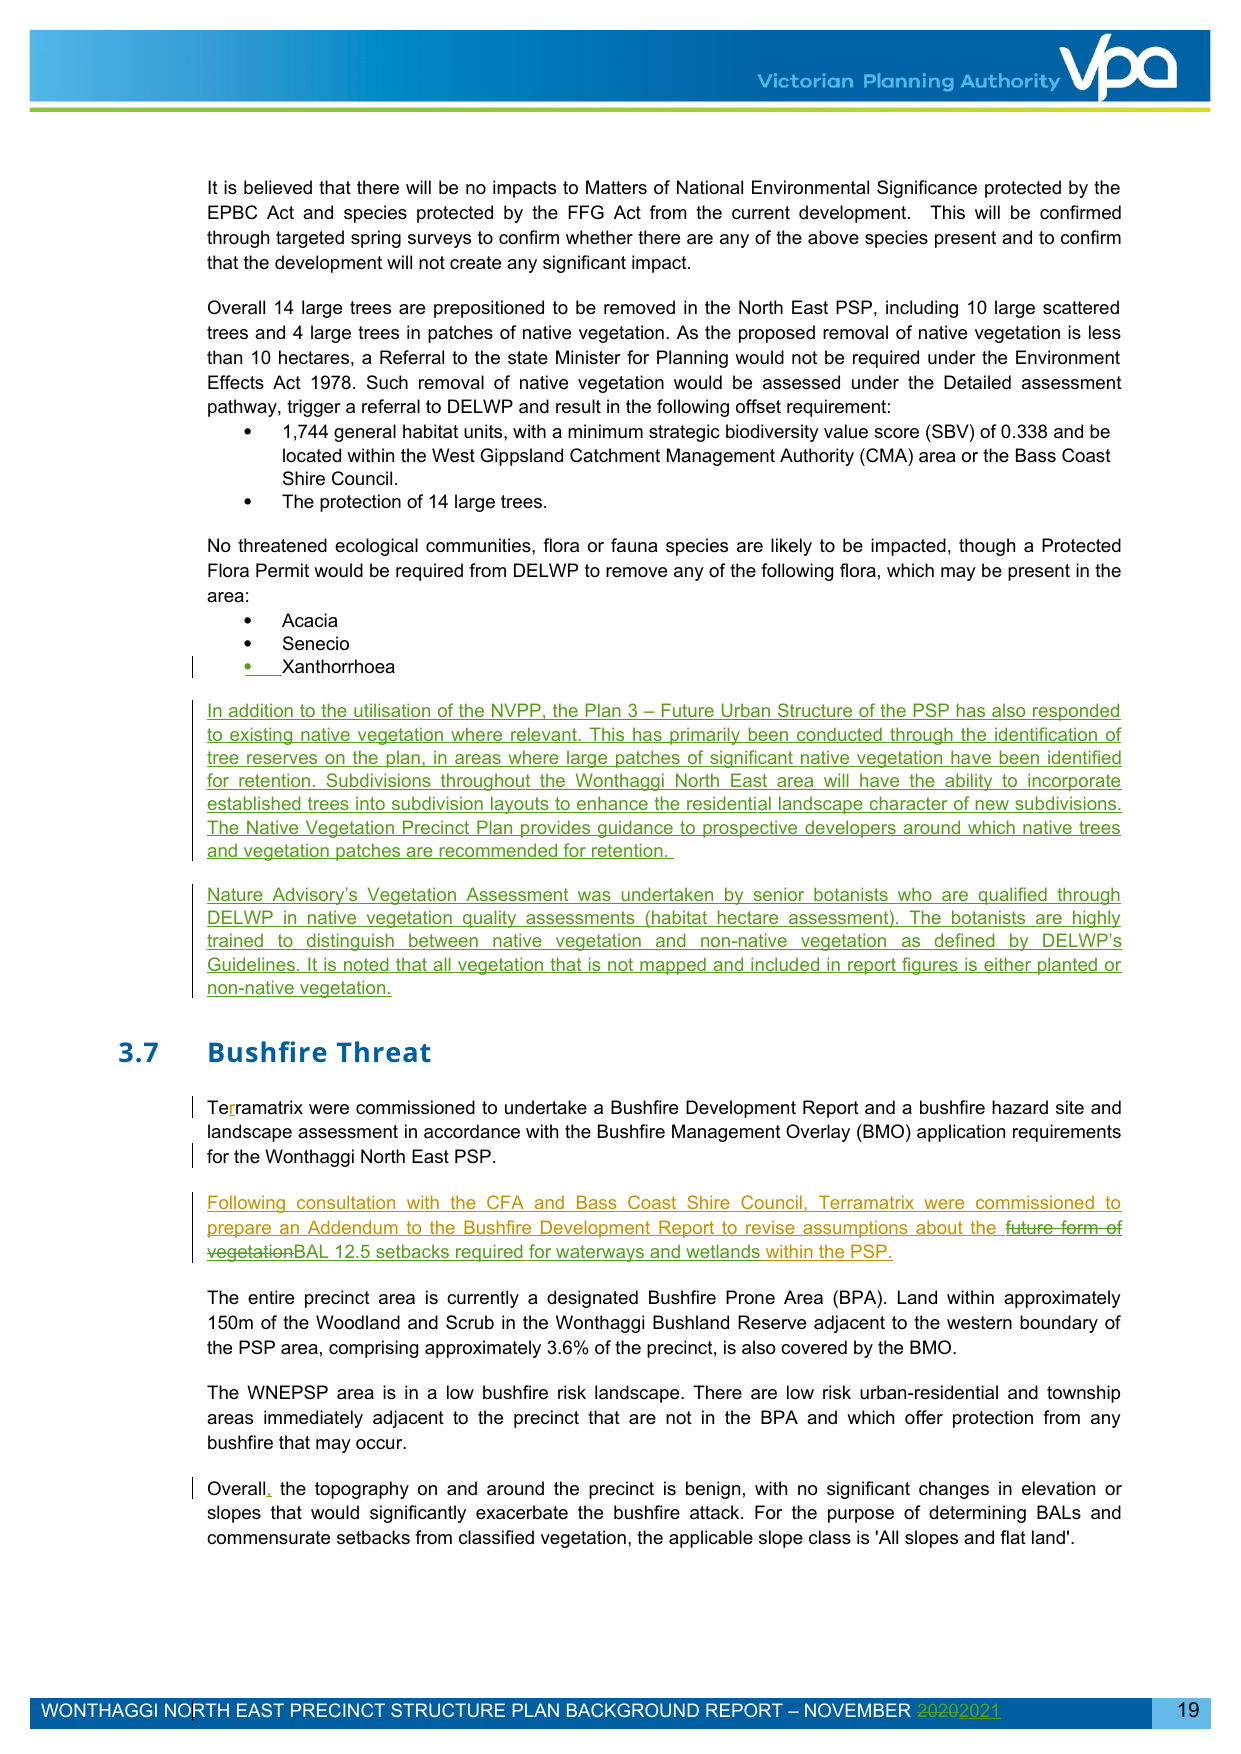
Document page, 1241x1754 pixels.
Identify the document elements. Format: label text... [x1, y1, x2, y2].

list 1,744 general habitat units, with a minimum strategic biodiversity value score (SBV) of 0.338 and be located within the West Gippsland Catchment Management Authority (CMA) area or the Bass Coast Shire Council. [244, 421, 1122, 489]
subtitle Bushfire Threat [118, 1033, 1122, 1070]
list Senecio [244, 633, 1122, 654]
list The protection of 14 large trees. [244, 491, 1122, 513]
text No threatened ecological communities, flora or fauna species are likely to be impacted, though a Protected Flora Permit would be required from DELWP to remove any of the following flora, which may be present in the area: [207, 535, 1122, 606]
text Overall 14 large trees are prepositioned to be removed in the North East PSP, including 10 large scattered trees and 4 large trees in patches of native vegetation. As the proposed removal of native vegetation is less than 10 hectares, a Referral to the state Minister for Planning would not be required under the Environment Effects Act 1978. Such removal of native vegetation would be assessed under the Detailed assessment pathway, trigger a referral to DELWP and result in the following offset requirement: [207, 297, 1122, 418]
text The entire precinct area is currently a designated Bushfire Prone Area (BPA). Land within approximately 150m of the Woodland and Scrub in the Wonthaggi Bushland Reserve adjacent to the western boundary of the PSP area, comprising approximately 3.6% of the precinct, is also covered by the BMO. [207, 1287, 1122, 1358]
text Teramatrix were commissioned to undertake a Bushfire Development Report and a bushfire hazard site and landscape assessment in accordance with the Bushfire Management Overlay (BMO) application requirements for the Wonthaggi North East PSP. [207, 1096, 1122, 1168]
text Overall the topography on and around the precinct is benign, with no significant changes in elevation or slopes that would significantly exacerbate the bushfire attack. For the purpose of determining BALs and commensurate setbacks from classified vegetation, the applicable slope class is 'All slopes and flat land'. [207, 1477, 1122, 1548]
list Xanthorrhoea [244, 656, 1122, 678]
picture [29, 30, 1211, 112]
list Acacia [244, 609, 1122, 631]
text The WNEPSP area is in a low bushfire risk landscape. There are low risk urban-residential and township areas immediately adjacent to the precinct that are not in the BPA and which offer protection from any bushfire that may occur. [207, 1382, 1122, 1453]
text It is believed that there will be no impacts to Matters of National Environmental Significance protected by the EPBC Act and species protected by the FFG Act from the current development. This will be confirmed through targeted spring surveys to confirm whether there are any of the above species present and to confirm that the development will not create any significant impact. [207, 177, 1122, 273]
